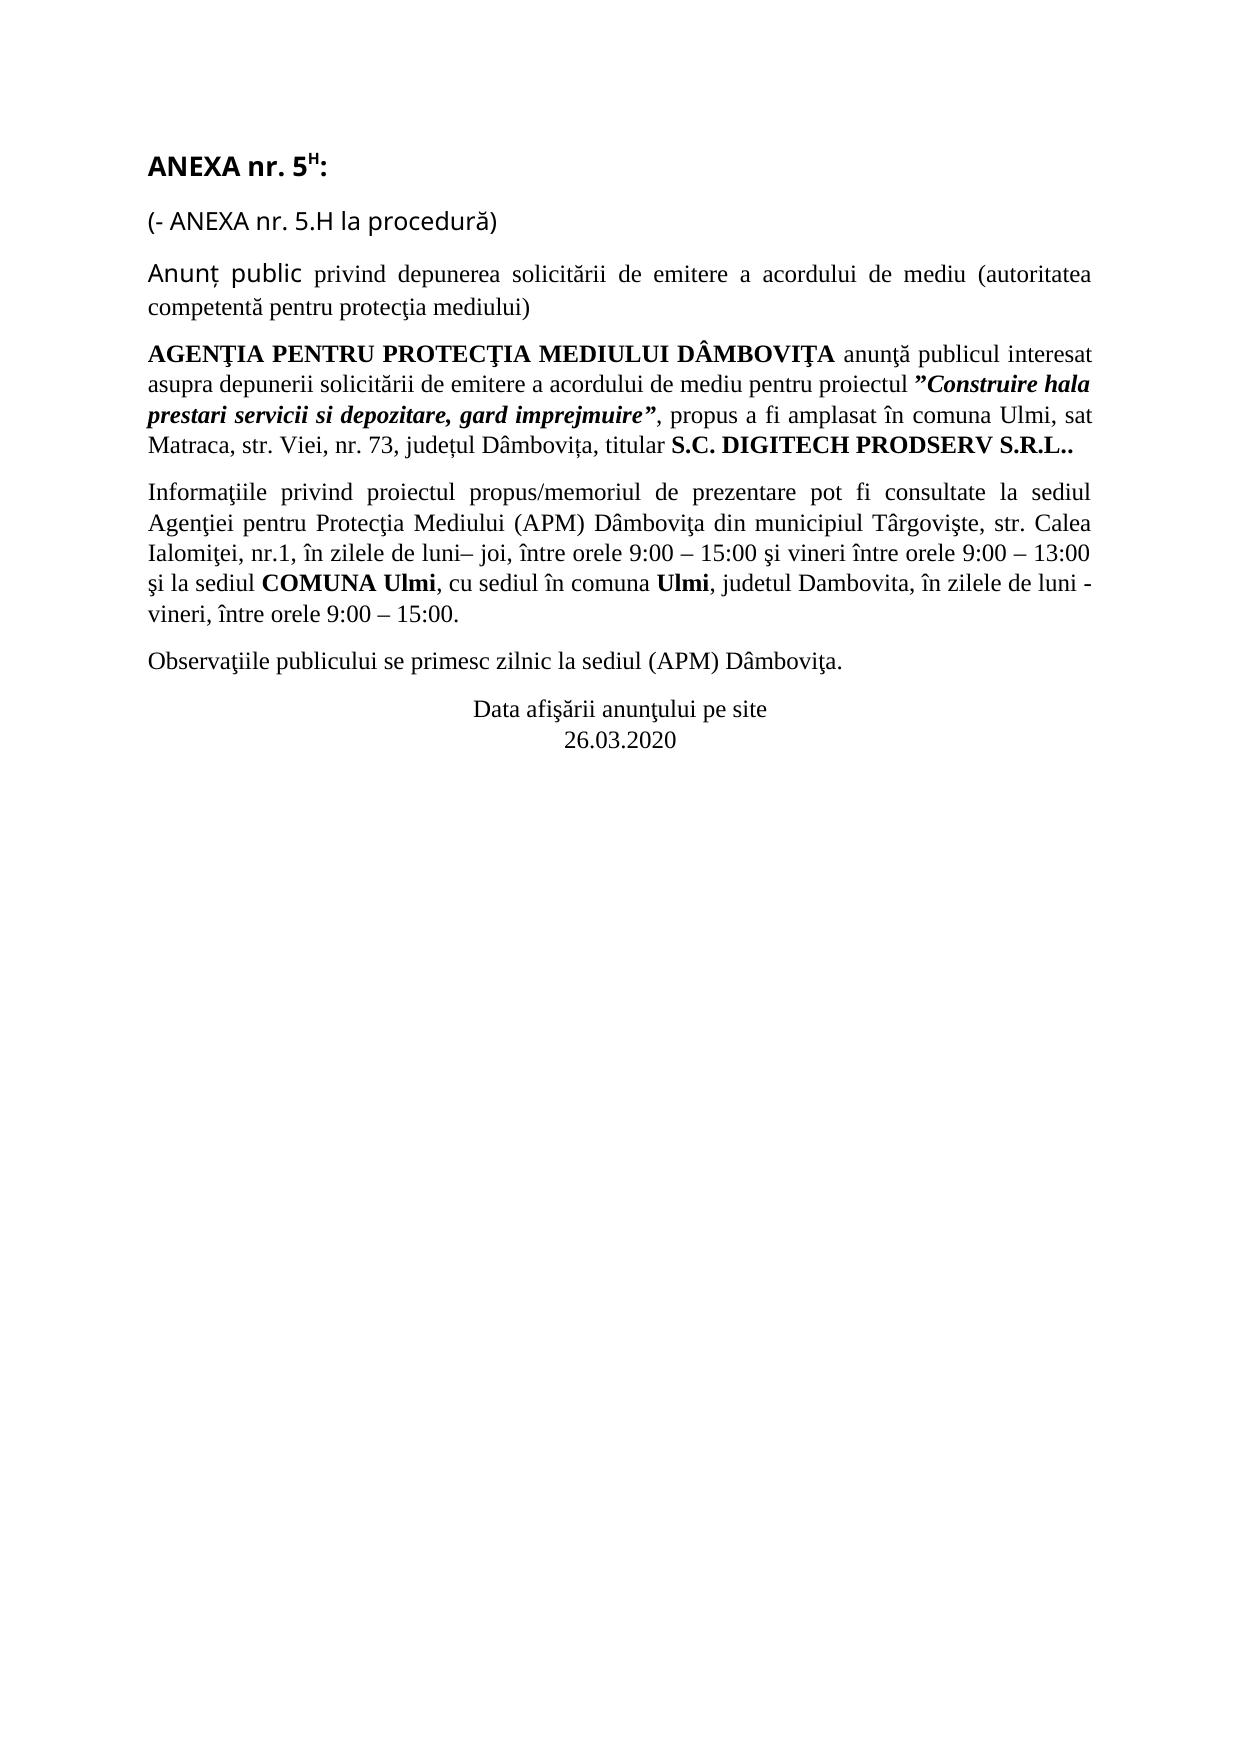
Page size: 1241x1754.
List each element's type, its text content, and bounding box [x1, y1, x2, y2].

text Observaţiile publicului se primesc zilnic la sediul (APM) Dâmboviţa. [148, 646, 1093, 675]
text Anunţ public privind depunerea solicitării de emitere a acordului de mediu (autoritatea competentă pentru protecţia mediului) [148, 256, 1093, 321]
text (- ANEXA nr. 5.H la procedură) [148, 203, 1093, 237]
text ANEXA nr. 5H: [148, 148, 1093, 184]
text Informaţiile privind proiectul propus/memoriul de prezentare pot fi consultate la sediul Agenţiei pentru Protecţia Mediului (APM) Dâmboviţa din municipiul Târgovişte, str. Calea Ialomiţei, nr.1, în zilele de luni– joi, între orele 9:00 – 15:00 şi vineri între orele 9:00 – 13:00 şi la sediul COMUNA Ulmi, cu sediul în comuna Ulmi, judetul Dambovita, în zilele de luni - vineri, între orele 9:00 – 15:00. [148, 477, 1093, 628]
table_header Data afişării anunţului pe site 26.03.2020 [116, 693, 1124, 757]
text AGENŢIA PENTRU PROTECŢIA MEDIULUI DÂMBOVIŢA anunţă publicul interesat asupra depunerii solicitării de emitere a acordului de mediu pentru proiectul ”Construire hala prestari servicii si depozitare, gard imprejmuire”, propus a fi amplasat în comuna Ulmi, sat Matraca, str. Viei, nr. 73, județul Dâmbovița, titular S.C. DIGITECH PRODSERV S.R.L.. [148, 339, 1093, 459]
